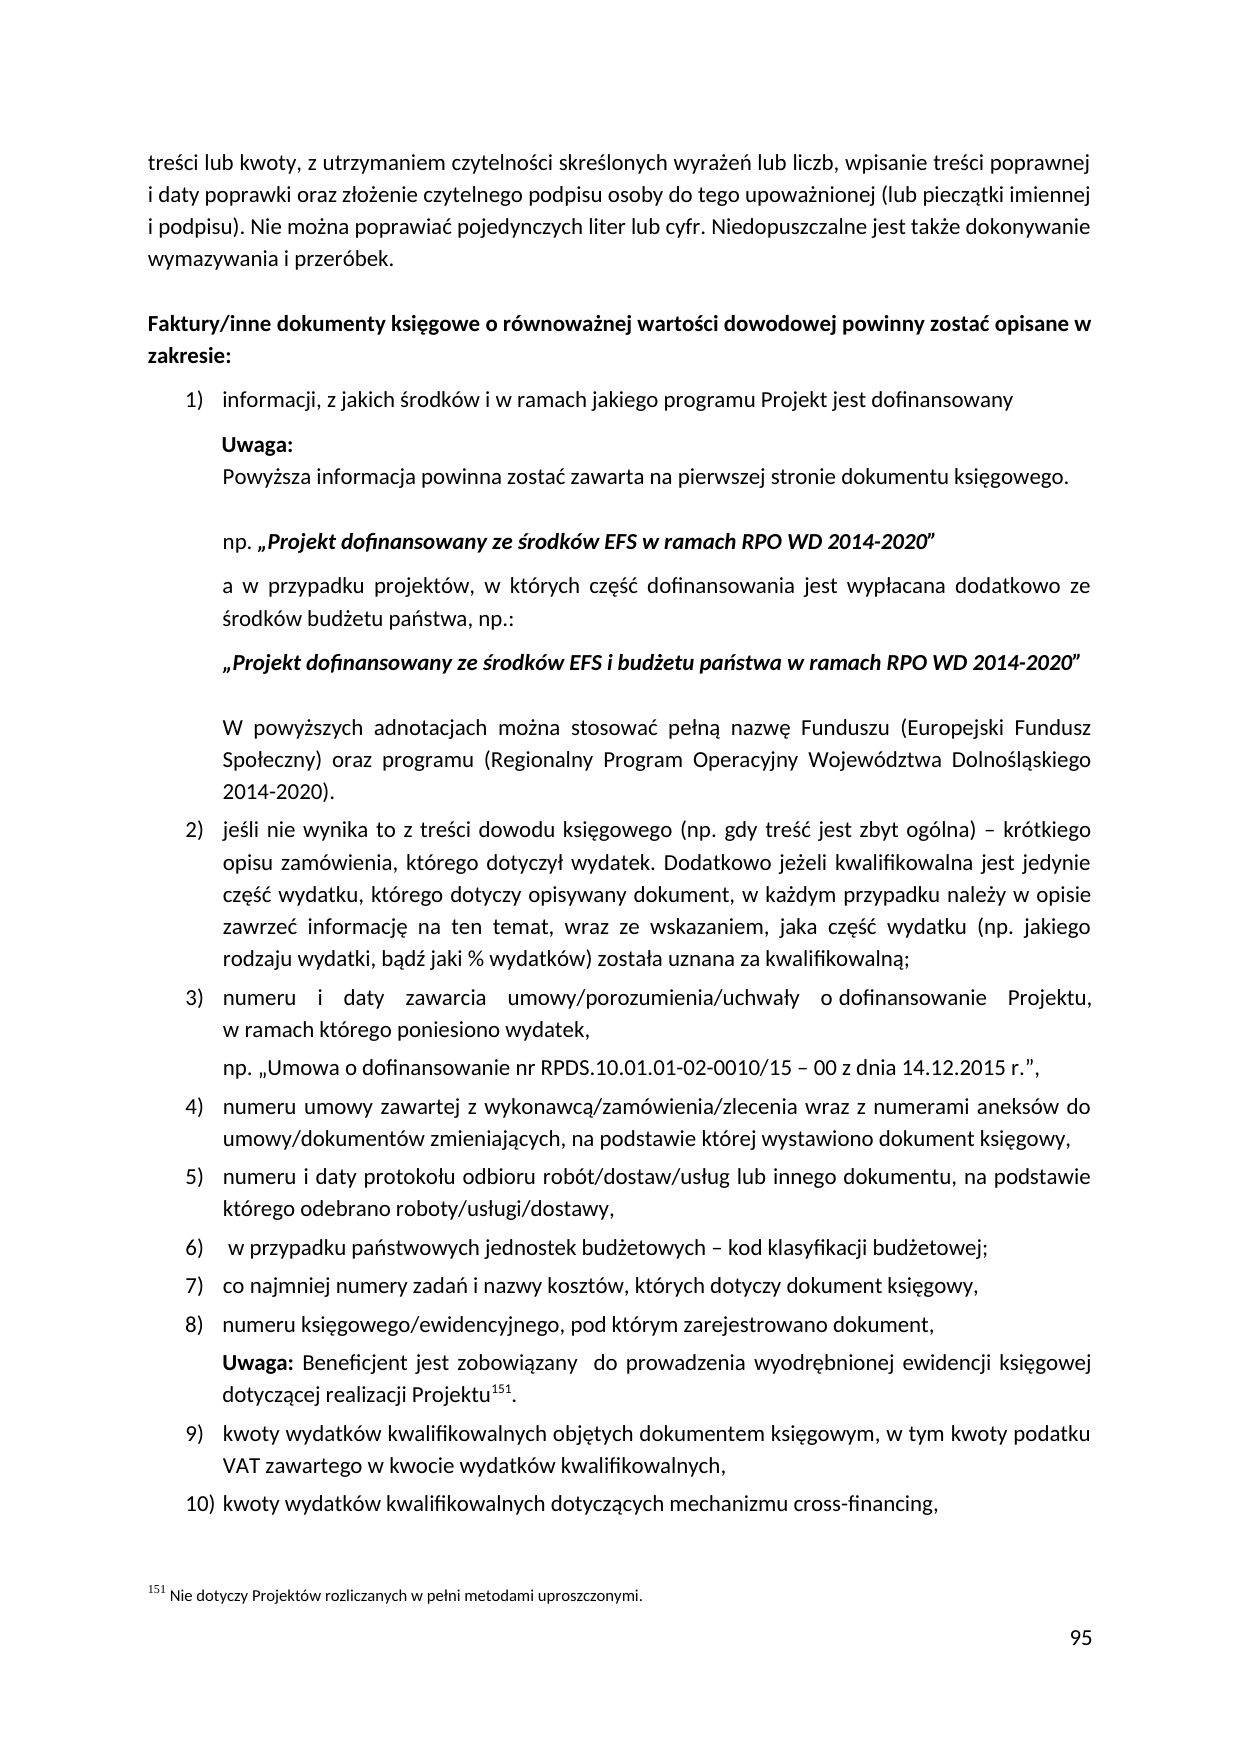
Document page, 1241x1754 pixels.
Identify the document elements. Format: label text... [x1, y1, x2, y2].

text np. „Projekt dofinansowany ze środków EFS w ramach RPO WD 2014-2020” [222, 527, 1092, 555]
list w przypadku państwowych jednostek budżetowych – kod klasyfikacji budżetowej; [185, 1233, 1092, 1261]
list co najmniej numery zadań i nazwy kosztów, których dotyczy dokument księgowy, [185, 1271, 1092, 1299]
text „Projekt dofinansowany ze środków EFS i budżetu państwa w ramach RPO WD 2014-2020” [222, 648, 1092, 676]
text Uwaga: [221, 430, 1092, 458]
list kwoty wydatków kwalifikowalnych objętych dokumentem księgowym, w tym kwoty podatku VAT zawartego w kwocie wydatków kwalifikowalnych, [185, 1419, 1092, 1479]
text Powyższa informacja powinna zostać zawarta na pierwszej stronie dokumentu księgowego. [222, 462, 1092, 490]
text np. „Umowa o dofinansowanie nr RPDS.10.01.01-02-0010/15 – 00 z dnia 14.12.2015 r.”, [223, 1053, 1092, 1081]
text Uwaga: Beneficjent jest zobowiązany do prowadzenia wyodrębnionej ewidencji księgowej dotyczącej realizacji Projektu. [222, 1348, 1092, 1408]
list numeru i daty protokołu odbioru robót/dostaw/usług lub innego dokumentu, na podstawie którego odebrano roboty/usługi/dostawy, [185, 1162, 1092, 1223]
list informacji, z jakich środków i w ramach jakiego programu Projekt jest dofinansowany [185, 386, 1092, 413]
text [148, 148, 1092, 272]
list numeru księgowego/ewidencyjnego, pod którym zarejestrowano dokument, [185, 1310, 1092, 1338]
text Faktury/inne dokumenty księgowe o równoważnej wartości dowodowej powinny zostać opisane w zakresie: [148, 309, 1092, 369]
list jeśli nie wynika to z treści dowodu księgowego (np. gdy treść jest zbyt ogólna) – krótkiego opisu zamówienia, którego dotyczył wydatek. Dodatkowo jeżeli kwalifikowalna jest jedynie część wydatku, którego dotyczy opisywany dokument, w każdym przypadku należy w opisie zawrzeć informację na ten temat, wraz ze wskazaniem, jaka część wydatku (np. jakiego rodzaju wydatki, bądź jaki % wydatków) została uznana za kwalifikowalną; [185, 816, 1092, 972]
text a w przypadku projektów, w których część dofinansowania jest wypłacana dodatkowo ze środków budżetu państwa, np.: [222, 571, 1092, 632]
list kwoty wydatków kwalifikowalnych dotyczących mechanizmu cross-financing, [185, 1489, 1092, 1518]
list numeru umowy zawartej z wykonawcą/zamówienia/zlecenia wraz z numerami aneksów do umowy/dokumentów zmieniających, na podstawie której wystawiono dokument księgowy, [185, 1092, 1092, 1152]
text W powyższych adnotacjach można stosować pełną nazwę Funduszu (Europejski Fundusz Społeczny) oraz programu (Regionalny Program Operacyjny Województwa Dolnośląskiego 2014-2020). [222, 713, 1092, 805]
list numeru i daty zawarcia umowy/porozumienia/uchwały o dofinansowanie Projektu, w ramach którego poniesiono wydatek, [185, 983, 1092, 1043]
